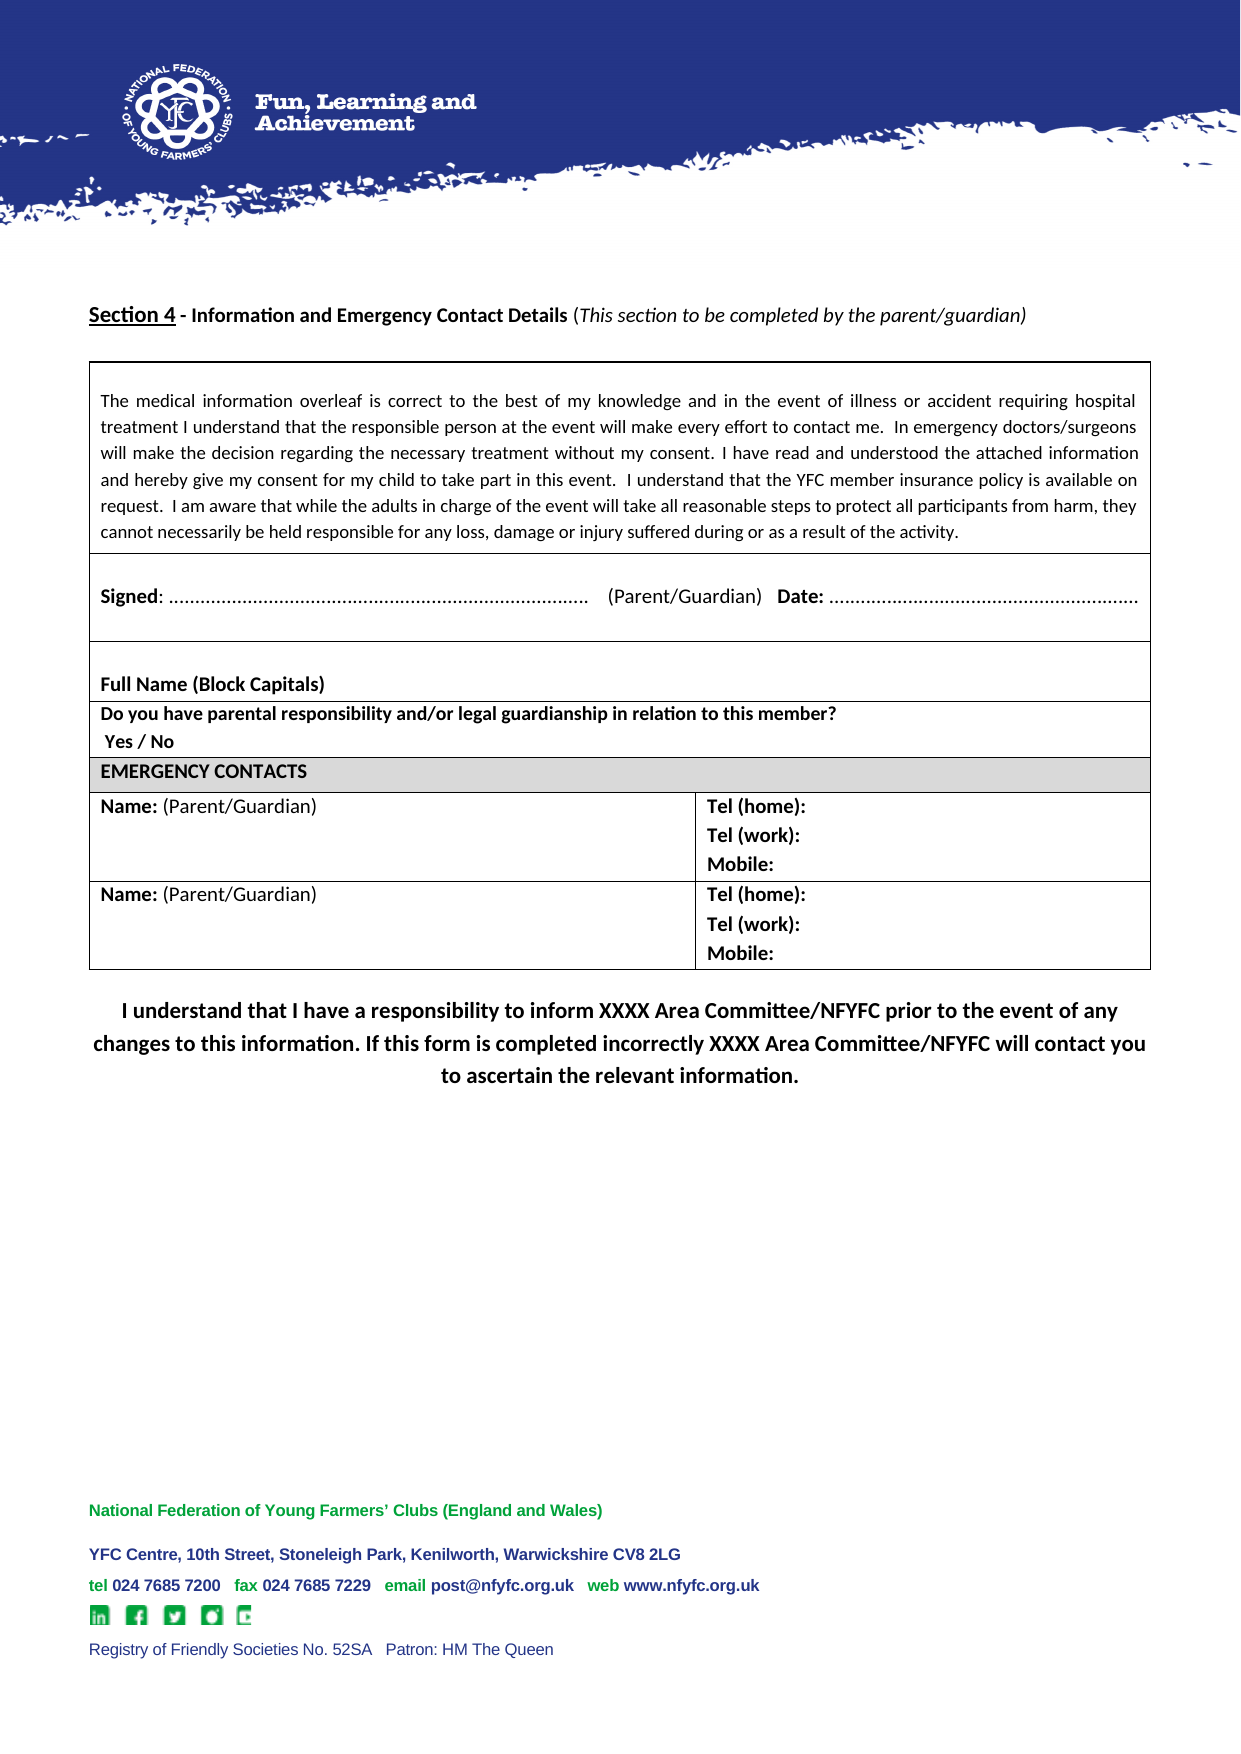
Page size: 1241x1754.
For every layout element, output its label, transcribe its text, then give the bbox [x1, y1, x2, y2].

table_cell Tel (home): Tel (work): Mobile: [696, 882, 1150, 969]
table_cell Signed: ................................................................................ (Parent/Guardian) Date: ........................................................... [90, 554, 1150, 641]
table_cell Full Name (Block Capitals) [90, 642, 1150, 701]
table_header The medical information overleaf is correct to the best of my knowledge and in the event of illness or accident requiring hospital treatment I understand that the responsible person at the event will make every effort to contact me. In emergency doctors/surgeons will make the decision regarding the necessary treatment without my consent. I have read and understood the attached information and hereby give my consent for my child to take part in this event. I understand that the YFC member insurance policy is available on request. I am aware that while the adults in charge of the event will take all reasonable steps to protect all participants from harm, they cannot necessarily be held responsible for any loss, damage or injury suffered during or as a result of the activity. [90, 363, 1150, 553]
text I understand that I have a responsibility to inform XXXX Area Committee/NFYFC prior to the event of any changes to this information. If this form is completed incorrectly XXXX Area Committee/NFYFC will contact you to ascertain the relevant information. [89, 997, 1152, 1089]
table_cell Do you have parental responsibility and/or legal guardianship in relation to this member? Yes / No [90, 702, 1150, 757]
table_cell Tel (home): Tel (work): Mobile: [696, 793, 1150, 881]
picture [0, 0, 1241, 268]
text Section 4 - Information and Emergency Contact Details (This section to be completed by the parent/guardian) [89, 300, 1152, 328]
table_cell EMERGENCY CONTACTS [90, 758, 1150, 792]
table_cell Name: (Parent/Guardian) [90, 793, 695, 881]
table_cell Name: (Parent/Guardian) [90, 882, 695, 969]
